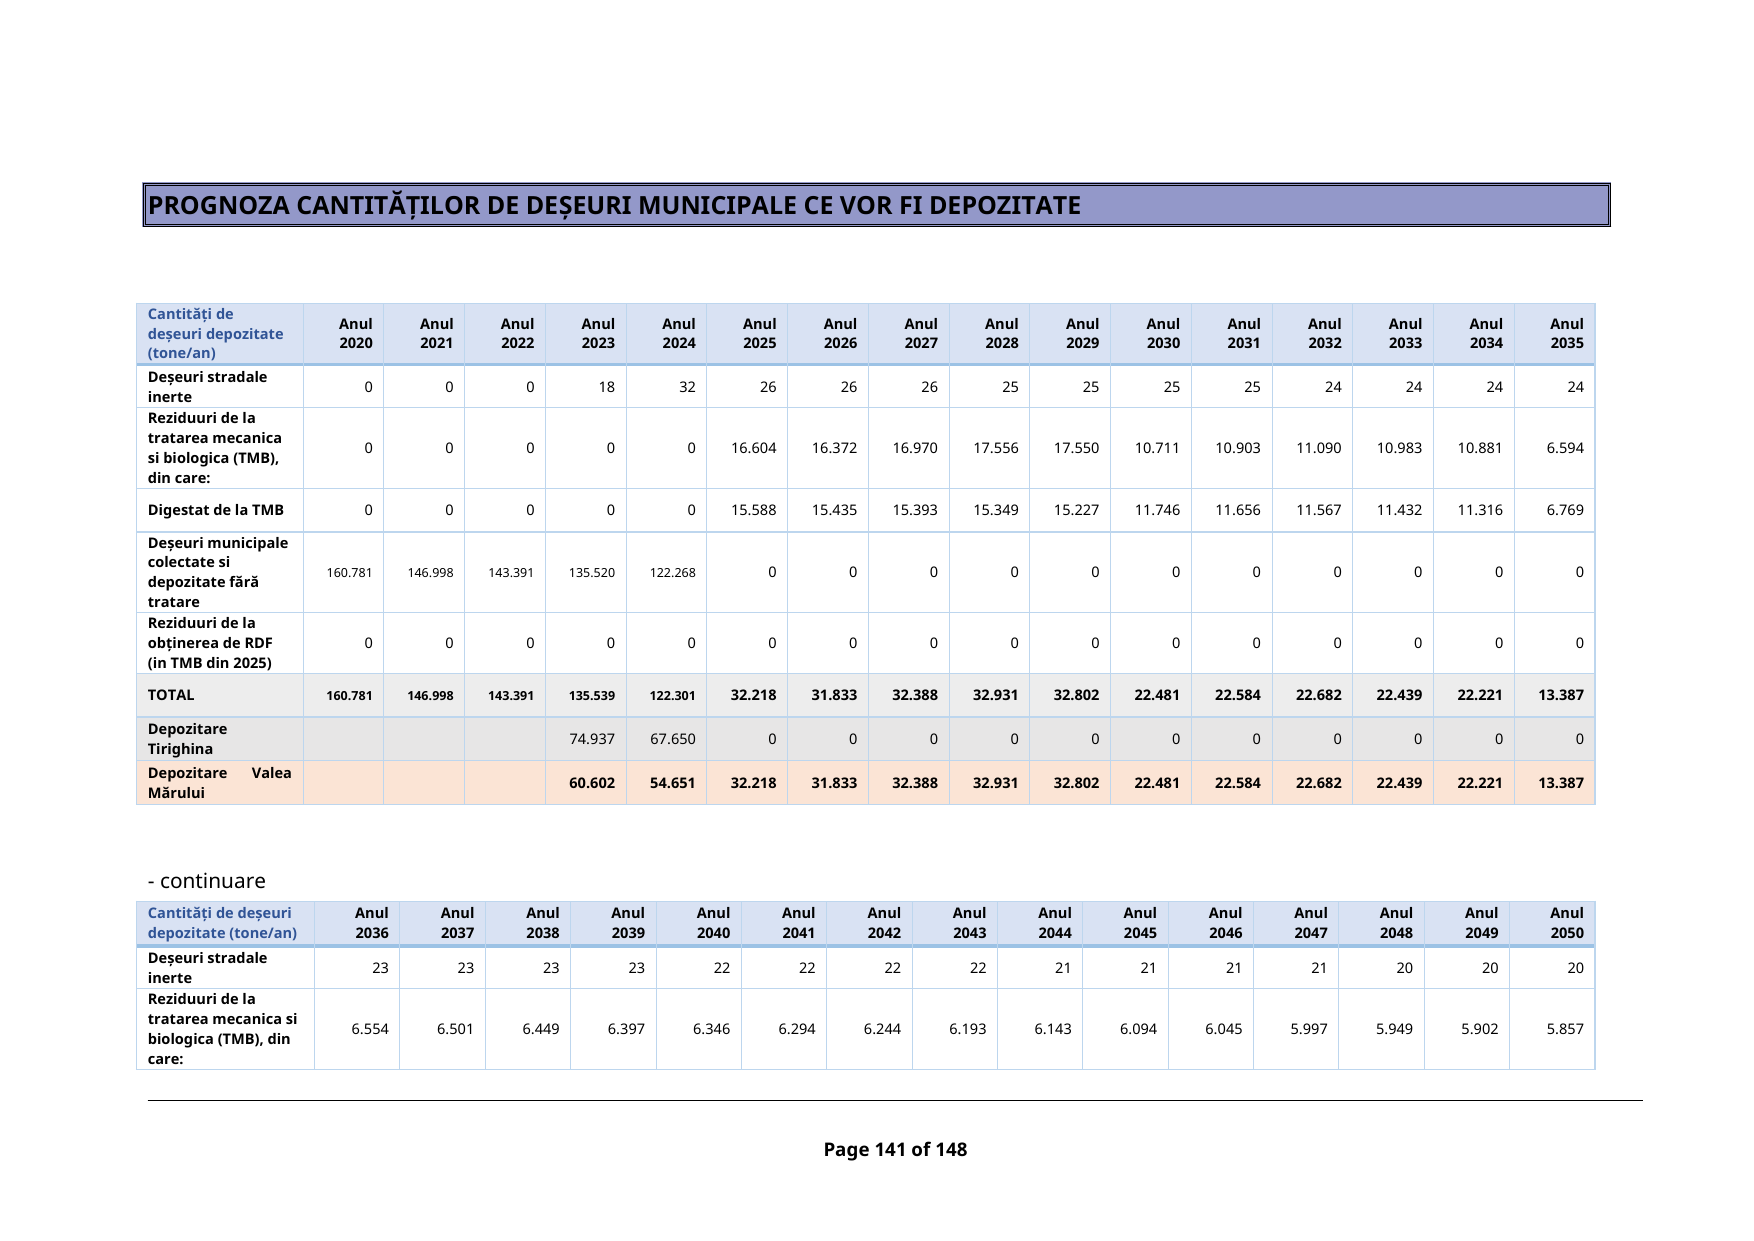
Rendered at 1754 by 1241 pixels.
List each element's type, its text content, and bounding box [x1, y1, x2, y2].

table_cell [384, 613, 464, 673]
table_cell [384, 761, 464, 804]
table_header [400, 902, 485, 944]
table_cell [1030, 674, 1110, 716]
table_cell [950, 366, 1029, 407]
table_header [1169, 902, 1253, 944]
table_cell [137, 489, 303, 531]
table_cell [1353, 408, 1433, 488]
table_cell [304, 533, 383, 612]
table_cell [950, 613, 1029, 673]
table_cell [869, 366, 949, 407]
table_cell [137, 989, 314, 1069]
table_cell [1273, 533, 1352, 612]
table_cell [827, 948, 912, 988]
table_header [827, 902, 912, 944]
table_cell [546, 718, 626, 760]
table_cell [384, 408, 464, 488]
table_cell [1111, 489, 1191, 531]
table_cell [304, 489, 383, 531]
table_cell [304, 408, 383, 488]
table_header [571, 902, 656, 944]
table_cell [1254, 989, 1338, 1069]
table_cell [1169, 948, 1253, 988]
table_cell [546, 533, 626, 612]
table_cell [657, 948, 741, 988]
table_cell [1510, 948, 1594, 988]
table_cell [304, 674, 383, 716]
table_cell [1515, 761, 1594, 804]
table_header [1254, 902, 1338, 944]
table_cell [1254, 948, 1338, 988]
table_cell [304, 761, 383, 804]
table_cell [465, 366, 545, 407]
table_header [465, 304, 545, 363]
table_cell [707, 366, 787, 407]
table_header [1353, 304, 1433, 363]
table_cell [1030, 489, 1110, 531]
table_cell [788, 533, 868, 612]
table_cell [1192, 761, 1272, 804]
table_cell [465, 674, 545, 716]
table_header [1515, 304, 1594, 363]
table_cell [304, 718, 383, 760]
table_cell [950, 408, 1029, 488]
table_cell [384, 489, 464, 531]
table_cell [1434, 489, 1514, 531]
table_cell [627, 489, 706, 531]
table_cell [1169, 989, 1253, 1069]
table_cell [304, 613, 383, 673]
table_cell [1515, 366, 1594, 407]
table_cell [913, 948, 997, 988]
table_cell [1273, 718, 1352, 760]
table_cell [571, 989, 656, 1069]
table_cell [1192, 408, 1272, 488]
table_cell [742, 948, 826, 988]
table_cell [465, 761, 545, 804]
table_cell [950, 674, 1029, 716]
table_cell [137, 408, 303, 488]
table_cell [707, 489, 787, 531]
text - continuare [148, 866, 1606, 894]
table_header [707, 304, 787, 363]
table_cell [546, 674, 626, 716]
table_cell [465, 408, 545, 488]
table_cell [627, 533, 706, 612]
subtitle Prognoza cantităților de deșeuri municipale ce vor fi depozitate [146, 186, 1608, 224]
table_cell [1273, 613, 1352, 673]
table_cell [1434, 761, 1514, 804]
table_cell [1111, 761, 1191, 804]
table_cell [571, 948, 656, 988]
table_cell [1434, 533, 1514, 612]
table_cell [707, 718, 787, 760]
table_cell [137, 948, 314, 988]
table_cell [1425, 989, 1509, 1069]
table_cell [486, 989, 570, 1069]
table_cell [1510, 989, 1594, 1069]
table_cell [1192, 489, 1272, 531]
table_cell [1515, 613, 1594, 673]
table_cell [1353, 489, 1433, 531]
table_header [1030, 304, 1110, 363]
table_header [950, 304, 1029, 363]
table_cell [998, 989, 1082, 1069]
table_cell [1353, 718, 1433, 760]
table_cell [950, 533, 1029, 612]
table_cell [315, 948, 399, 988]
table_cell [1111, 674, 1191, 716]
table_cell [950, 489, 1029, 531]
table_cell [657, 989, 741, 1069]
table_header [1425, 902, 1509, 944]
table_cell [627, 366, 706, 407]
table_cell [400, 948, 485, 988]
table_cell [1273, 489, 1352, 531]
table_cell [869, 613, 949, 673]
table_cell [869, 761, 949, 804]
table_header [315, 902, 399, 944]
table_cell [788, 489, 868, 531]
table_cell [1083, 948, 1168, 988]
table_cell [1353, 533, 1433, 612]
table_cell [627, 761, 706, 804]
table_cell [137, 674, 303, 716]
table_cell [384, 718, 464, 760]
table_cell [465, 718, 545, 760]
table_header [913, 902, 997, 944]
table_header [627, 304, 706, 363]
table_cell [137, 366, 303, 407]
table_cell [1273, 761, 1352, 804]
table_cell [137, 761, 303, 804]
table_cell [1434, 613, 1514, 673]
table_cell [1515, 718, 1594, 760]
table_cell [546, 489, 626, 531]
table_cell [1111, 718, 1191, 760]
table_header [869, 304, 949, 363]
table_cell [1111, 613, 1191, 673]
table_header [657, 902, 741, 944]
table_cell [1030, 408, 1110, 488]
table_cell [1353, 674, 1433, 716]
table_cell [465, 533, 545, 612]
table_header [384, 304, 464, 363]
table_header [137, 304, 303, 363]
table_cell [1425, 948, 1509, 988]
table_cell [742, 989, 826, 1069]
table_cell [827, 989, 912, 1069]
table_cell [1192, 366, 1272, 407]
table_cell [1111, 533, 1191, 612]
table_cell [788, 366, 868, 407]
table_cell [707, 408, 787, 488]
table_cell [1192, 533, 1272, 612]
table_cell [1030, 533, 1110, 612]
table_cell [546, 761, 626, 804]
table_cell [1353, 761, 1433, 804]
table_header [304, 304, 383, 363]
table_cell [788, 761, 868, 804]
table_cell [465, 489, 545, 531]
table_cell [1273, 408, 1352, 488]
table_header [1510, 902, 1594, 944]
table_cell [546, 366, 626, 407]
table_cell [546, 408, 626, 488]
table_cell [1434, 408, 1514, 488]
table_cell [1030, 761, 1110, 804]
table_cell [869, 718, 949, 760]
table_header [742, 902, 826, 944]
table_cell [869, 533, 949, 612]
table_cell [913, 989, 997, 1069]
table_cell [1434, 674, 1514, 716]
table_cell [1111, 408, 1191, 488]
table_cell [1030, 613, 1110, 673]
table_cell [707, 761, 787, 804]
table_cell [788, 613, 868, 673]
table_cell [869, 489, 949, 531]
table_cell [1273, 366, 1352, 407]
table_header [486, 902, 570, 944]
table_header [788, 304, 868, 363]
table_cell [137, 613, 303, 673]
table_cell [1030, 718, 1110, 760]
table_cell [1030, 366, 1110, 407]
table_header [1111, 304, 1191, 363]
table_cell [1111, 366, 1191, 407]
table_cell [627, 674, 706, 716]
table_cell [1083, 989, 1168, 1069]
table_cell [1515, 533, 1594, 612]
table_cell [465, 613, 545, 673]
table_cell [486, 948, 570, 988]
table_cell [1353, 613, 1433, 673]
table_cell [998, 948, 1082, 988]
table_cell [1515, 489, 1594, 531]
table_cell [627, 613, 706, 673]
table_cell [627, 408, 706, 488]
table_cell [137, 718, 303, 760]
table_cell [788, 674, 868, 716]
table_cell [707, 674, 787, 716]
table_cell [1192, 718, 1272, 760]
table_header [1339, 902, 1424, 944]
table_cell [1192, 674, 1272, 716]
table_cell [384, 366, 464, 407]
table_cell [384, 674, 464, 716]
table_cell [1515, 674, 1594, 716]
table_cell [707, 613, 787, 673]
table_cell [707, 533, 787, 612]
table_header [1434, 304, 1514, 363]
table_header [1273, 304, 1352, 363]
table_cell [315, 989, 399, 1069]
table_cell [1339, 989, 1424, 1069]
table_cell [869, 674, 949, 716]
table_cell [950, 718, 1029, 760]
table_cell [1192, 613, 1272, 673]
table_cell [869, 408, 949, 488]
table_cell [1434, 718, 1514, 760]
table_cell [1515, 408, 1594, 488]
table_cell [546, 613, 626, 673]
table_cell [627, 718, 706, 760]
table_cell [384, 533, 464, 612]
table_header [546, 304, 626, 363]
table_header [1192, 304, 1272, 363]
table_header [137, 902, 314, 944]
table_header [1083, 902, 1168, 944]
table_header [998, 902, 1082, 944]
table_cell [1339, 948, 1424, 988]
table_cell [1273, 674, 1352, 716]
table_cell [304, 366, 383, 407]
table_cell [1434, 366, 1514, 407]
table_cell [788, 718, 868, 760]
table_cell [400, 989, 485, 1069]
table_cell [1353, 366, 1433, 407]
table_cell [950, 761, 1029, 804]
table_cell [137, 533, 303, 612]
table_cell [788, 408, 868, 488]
